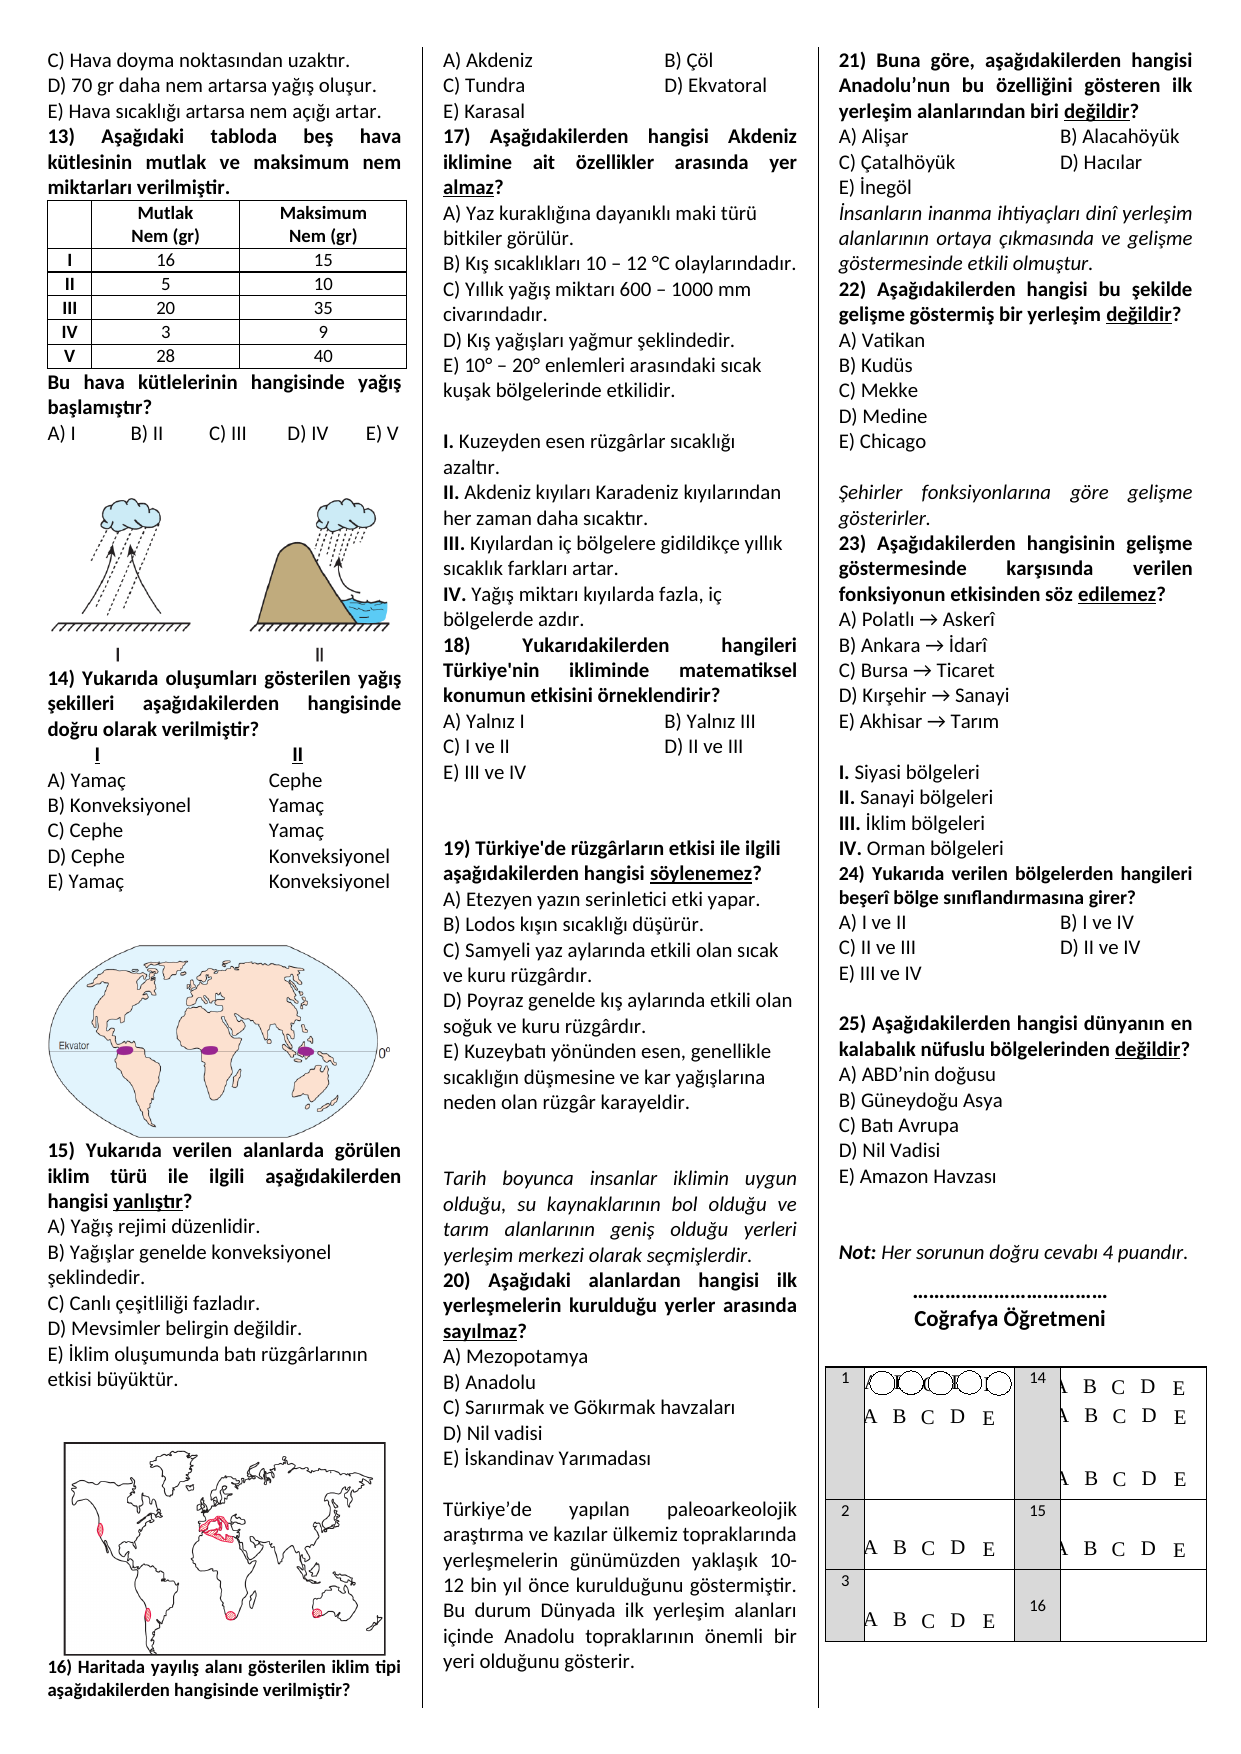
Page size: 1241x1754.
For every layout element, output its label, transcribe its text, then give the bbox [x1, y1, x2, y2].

text E) III ve IV [838, 960, 1193, 985]
picture [47, 944, 390, 1138]
text E) Akhisar → Tarım [838, 708, 1193, 733]
table_cell 3 [826, 1570, 864, 1641]
text 21) Buna göre, aşağıdakilerden hangisi Anadolu’nun bu özelliğini gösteren ilk yerleşim alanlarından biri değildir? [838, 47, 1193, 123]
picture [47, 496, 392, 666]
text A) Alişar B) Alacahöyük [838, 123, 1193, 149]
text E) Kuzeybatı yönünden esen, genellikle sıcaklığın düşmesine ve kar yağışlarına neden olan rüzgâr karayeldir. [443, 1038, 797, 1115]
table_cell II [48, 273, 91, 295]
text III. Kıyılardan iç bölgelere gidildikçe yıllık sıcaklık farkları artar. [443, 530, 797, 581]
text E) İklim oluşumunda batı rüzgârlarının etkisi büyüktür. [47, 1341, 402, 1392]
text IV. Orman bölgeleri [838, 835, 1193, 861]
text 25) Aşağıdakilerden hangisi dünyanın en kalabalık nüfuslu bölgelerinden değildir? [838, 1011, 1193, 1061]
text A) Yalnız I B) Yalnız III [443, 708, 797, 733]
text A) Polatlı → Askerî [838, 606, 1193, 632]
table_cell III [48, 296, 91, 319]
table_cell 9 [240, 320, 406, 344]
text C) Samyeli yaz aylarında etkili olan sıcak ve kuru rüzgârdır. [443, 937, 797, 988]
table_cell [1061, 1500, 1206, 1569]
table_header Maksimum Nem (gr) [240, 201, 406, 247]
text C) Cephe Yamaç [47, 818, 402, 843]
text A) Yağış rejimi düzenlidir. [47, 1214, 402, 1239]
text II. Akdeniz kıyıları Karadeniz kıyılarından her zaman daha sıcaktır. [443, 479, 797, 530]
text C) Tundra D) Ekvatoral [443, 73, 797, 98]
text B) Yağışlar genelde konveksiyonel şeklindedir. [47, 1239, 402, 1290]
text İnsanların inanma ihtiyaçları dinî yerleşim alanlarının ortaya çıkmasında ve gelişme göstermesinde etkili olmuştur. [838, 200, 1193, 276]
text 15) Yukarıda verilen alanlarda görülen iklim türü ile ilgili aşağıdakilerden hangisi yanlıştır? [47, 1137, 402, 1214]
text 23) Aşağıdakilerden hangisinin gelişme göstermesinde karşısında verilen fonksiyonun etkisinden söz edilemez? [838, 530, 1193, 606]
text III. İklim bölgeleri [838, 810, 1193, 835]
table_cell [865, 1570, 1014, 1641]
table_header [865, 1368, 1014, 1499]
text B) Kudüs [838, 352, 1193, 378]
text A) ABD’nin doğusu [838, 1061, 1193, 1087]
text D) Medine [838, 403, 1193, 428]
text 19) Türkiye'de rüzgârların etkisi ile ilgili aşağıdakilerden hangisi söylenemez? [443, 835, 797, 886]
table_cell 2 [826, 1500, 864, 1569]
text B) Kış sıcaklıkları 10 – 12 °C olaylarındadır. [443, 251, 797, 276]
table_cell [1061, 1570, 1206, 1641]
text Bu hava kütlelerinin hangisinde yağış başlamıştır? [47, 369, 402, 420]
text II. Sanayi bölgeleri [838, 784, 1193, 810]
text A) Yamaç Cephe [47, 767, 402, 792]
text A) I ve II B) I ve IV [838, 909, 1193, 934]
text IV. Yağış miktarı kıyılarda fazla, iç bölgelerde azdır. [443, 581, 797, 632]
text E) İskandinav Yarımadası [443, 1445, 797, 1471]
picture [63, 1442, 386, 1656]
text A) Vatikan [838, 327, 1193, 352]
text E) İnegöl [838, 174, 1193, 200]
table_header 1 [826, 1368, 864, 1499]
text E) Yamaç Konveksiyonel [47, 868, 402, 894]
text B) Ankara → İdarî [838, 632, 1193, 657]
text A) I B) II C) III D) IV E) V [47, 420, 402, 445]
text A) Yaz kuraklığına dayanıklı maki türü bitkiler görülür. [443, 200, 797, 251]
text E) Chicago [838, 428, 1193, 454]
table_cell 3 [92, 320, 239, 344]
table_header Mutlak Nem (gr) [92, 201, 239, 247]
table_cell 16 [1015, 1570, 1060, 1641]
text Tarih boyunca insanlar iklimin uygun olduğu, su kaynaklarının bol olduğu ve tarım alanlarının geniş olduğu yerleri yerleşim merkezi olarak seçmişlerdir. [443, 1166, 797, 1267]
text 24) Yukarıda verilen bölgelerden hangileri beşerî bölge sınıflandırmasına girer? [838, 861, 1193, 909]
text I. Kuzeyden esen rüzgârlar sıcaklığı azaltır. [443, 428, 797, 479]
text 20) Aşağıdaki alanlardan hangisi ilk yerleşmelerin kurulduğu yerler arasında sayılmaz? [443, 1267, 797, 1343]
text A) Mezopotamya [443, 1343, 797, 1369]
text B) Lodos kışın sıcaklığı düşürür. [443, 911, 797, 937]
text B) Anadolu [443, 1369, 797, 1394]
text D) Kış yağışları yağmur şeklindedir. [443, 327, 797, 352]
text E) 10° – 20° enlemleri arasındaki sıcak kuşak bölgelerinde etkilidir. [443, 352, 797, 403]
text C) Hava doyma noktasından uzaktır. [47, 47, 402, 73]
text I II [47, 741, 402, 767]
table_header [1061, 1368, 1206, 1499]
table_cell [865, 1500, 1014, 1569]
table_cell 10 [240, 273, 406, 295]
table_cell 5 [92, 273, 239, 295]
table_header [48, 201, 91, 247]
text B) Güneydoğu Asya [838, 1087, 1193, 1112]
text D) Nil Vadisi [838, 1138, 1193, 1163]
table_cell 35 [240, 296, 406, 319]
text C) Sarıırmak ve Gökırmak havzaları [443, 1394, 797, 1420]
text E) Amazon Havzası [838, 1163, 1193, 1188]
text D) Kırşehir → Sanayi [838, 683, 1193, 708]
text D) Nil vadisi [443, 1420, 797, 1445]
text D) Poyraz genelde kış aylarında etkili olan soğuk ve kuru rüzgârdır. [443, 988, 797, 1038]
table_cell I [48, 249, 91, 271]
text C) Yıllık yağış miktarı 600 – 1000 mm civarındadır. [443, 276, 797, 327]
table_cell 16 [92, 249, 239, 271]
table_cell V [48, 345, 91, 368]
text C) Batı Avrupa [838, 1112, 1193, 1138]
table_cell 15 [1015, 1500, 1060, 1569]
text D) Mevsimler belirgin değildir. [47, 1315, 402, 1341]
text E) Karasal [443, 98, 797, 123]
text C) Mekke [838, 378, 1193, 403]
text Türkiye’de yapılan paleoarkeolojik araştırma ve kazılar ülkemiz topraklarında yerleşmelerin günümüzden yaklaşık 10-12 bin yıl önce kurulduğunu göstermiştir. Bu durum Dünyada ilk yerleşim alanları içinde Anadolu topraklarının önemli bir yeri olduğunu gösterir. [443, 1496, 797, 1674]
text Not: Her sorunun doğru cevabı 4 puandır. [838, 1239, 1193, 1265]
text 18) Yukarıdakilerden hangileri Türkiye'nin ikliminde matematiksel konumun etkisini örneklendirir? [443, 632, 797, 708]
text 17) Aşağıdakilerden hangisi Akdeniz iklimine ait özellikler arasında yer almaz? [443, 123, 797, 200]
text 14) Yukarıda oluşumları gösterilen yağış şekilleri aşağıdakilerden hangisinde doğru olarak verilmiştir? [47, 665, 402, 741]
text 16) Haritada yayılış alanı gösterilen iklim tipi aşağıdakilerden hangisinde verilmiştir? [47, 1655, 402, 1701]
text C) Bursa → Ticaret [838, 657, 1193, 683]
text D) Cephe Konveksiyonel [47, 843, 402, 868]
text C) Çatalhöyük D) Hacılar [838, 149, 1193, 174]
text B) Konveksiyonel Yamaç [47, 792, 402, 818]
table_cell 28 [92, 345, 239, 368]
text I. Siyasi bölgeleri [838, 759, 1193, 784]
text A) Akdeniz B) Çöl [443, 47, 797, 73]
table_cell IV [48, 320, 91, 344]
table_cell 20 [92, 296, 239, 319]
table_cell 15 [240, 249, 406, 271]
table_cell 40 [240, 345, 406, 368]
text C) Canlı çeşitliliği fazladır. [47, 1290, 402, 1315]
text E) Hava sıcaklığı artarsa nem açığı artar. [47, 98, 402, 123]
table_header 14 [1015, 1368, 1060, 1499]
text D) 70 gr daha nem artarsa yağış oluşur. [47, 73, 402, 98]
text C) I ve II D) II ve III [443, 733, 797, 759]
text C) II ve III D) II ve IV [838, 934, 1193, 960]
text A) Etezyen yazın serinletici etki yapar. [443, 886, 797, 911]
text Şehirler fonksiyonlarına göre gelişme gösterirler. [838, 479, 1193, 530]
text E) III ve IV [443, 759, 797, 784]
text 22) Aşağıdakilerden hangisi bu şekilde gelişme göstermiş bir yerleşim değildir? [838, 276, 1193, 327]
text 13) Aşağıdaki tabloda beş hava kütlesinin mutlak ve maksimum nem miktarları verilmiştir. [47, 123, 402, 200]
